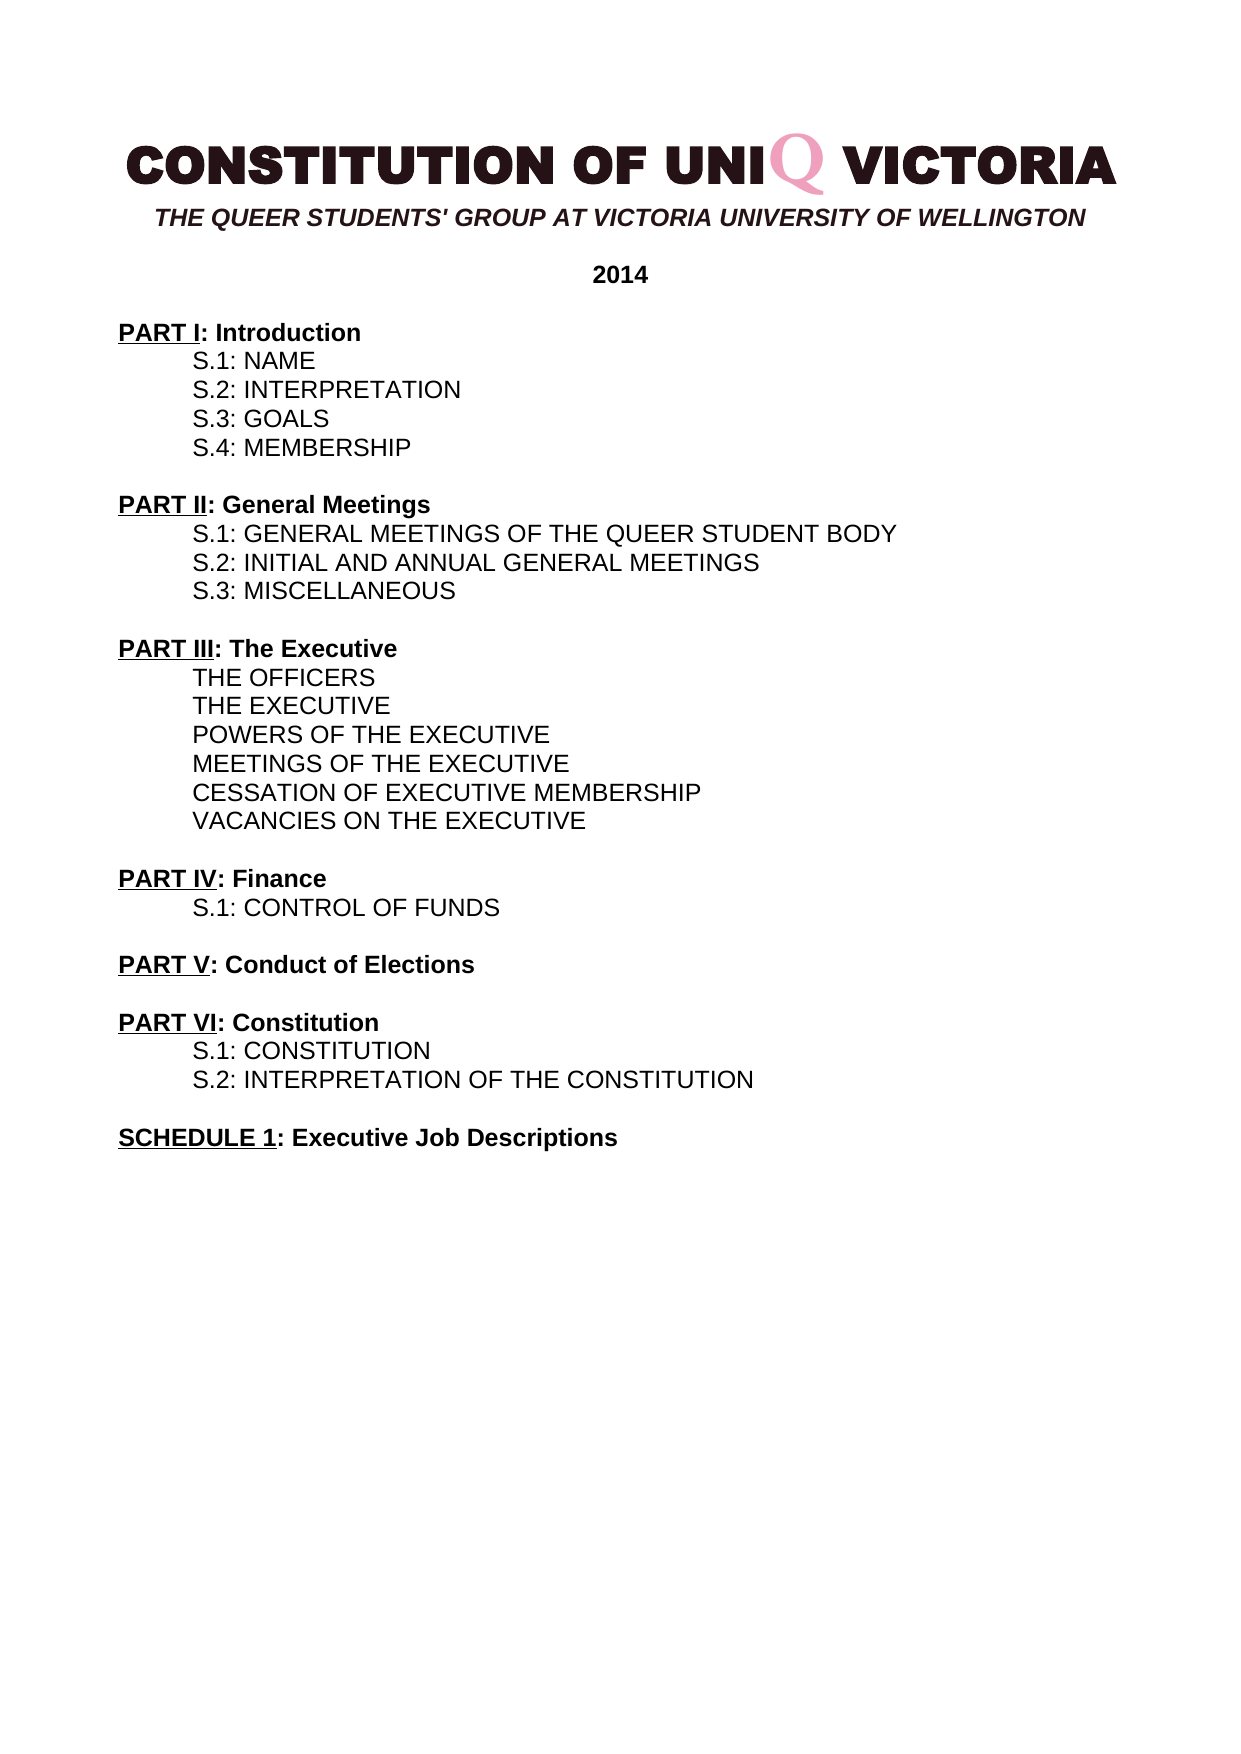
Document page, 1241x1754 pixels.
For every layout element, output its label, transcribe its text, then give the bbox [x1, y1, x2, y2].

text S.4: MEMBERSHIP [118, 432, 1122, 461]
text PART II: General Meetings [118, 490, 1122, 519]
text S.1: NAME [118, 346, 1122, 375]
text PART V: Conduct of Elections [118, 950, 1122, 979]
text S.2: INTERPRETATION [118, 375, 1122, 404]
text MEETINGS OF THE EXECUTIVE [118, 749, 1122, 777]
text S.1: GENERAL MEETINGS OF THE QUEER STUDENT BODY [118, 519, 1122, 547]
text THE QUEER STUDENTS' GROUP AT VICTORIA UNIVERSITY OF WELLINGTON [118, 202, 1122, 231]
text 2014 [118, 260, 1122, 289]
text PART I: Introduction [118, 317, 1122, 346]
text PART IV: Finance [118, 864, 1122, 892]
text POWERS OF THE EXECUTIVE [118, 720, 1122, 749]
text S.3: GOALS [118, 404, 1122, 432]
text S.3: MISCELLANEOUS [118, 576, 1122, 605]
text PART III: The Executive [118, 634, 1122, 662]
text THE EXECUTIVE [118, 691, 1122, 720]
text THE OFFICERS [118, 662, 1122, 691]
text SCHEDULE 1: Executive Job Descriptions [118, 1122, 1122, 1151]
text S.2: INTERPRETATION OF THE CONSTITUTION [118, 1065, 1122, 1094]
text S.1: CONTROL OF FUNDS [118, 892, 1122, 921]
text CONSTITUTION OF UNIQ VICTORIA [118, 118, 1122, 202]
text PART VI: Constitution [118, 1007, 1122, 1036]
text S.2: INITIAL AND ANNUAL GENERAL MEETINGS [118, 547, 1122, 576]
text CESSATION OF EXECUTIVE MEMBERSHIP [192, 777, 1122, 806]
text S.1: CONSTITUTION [118, 1036, 1122, 1065]
text VACANCIES ON THE EXECUTIVE [118, 806, 1122, 835]
